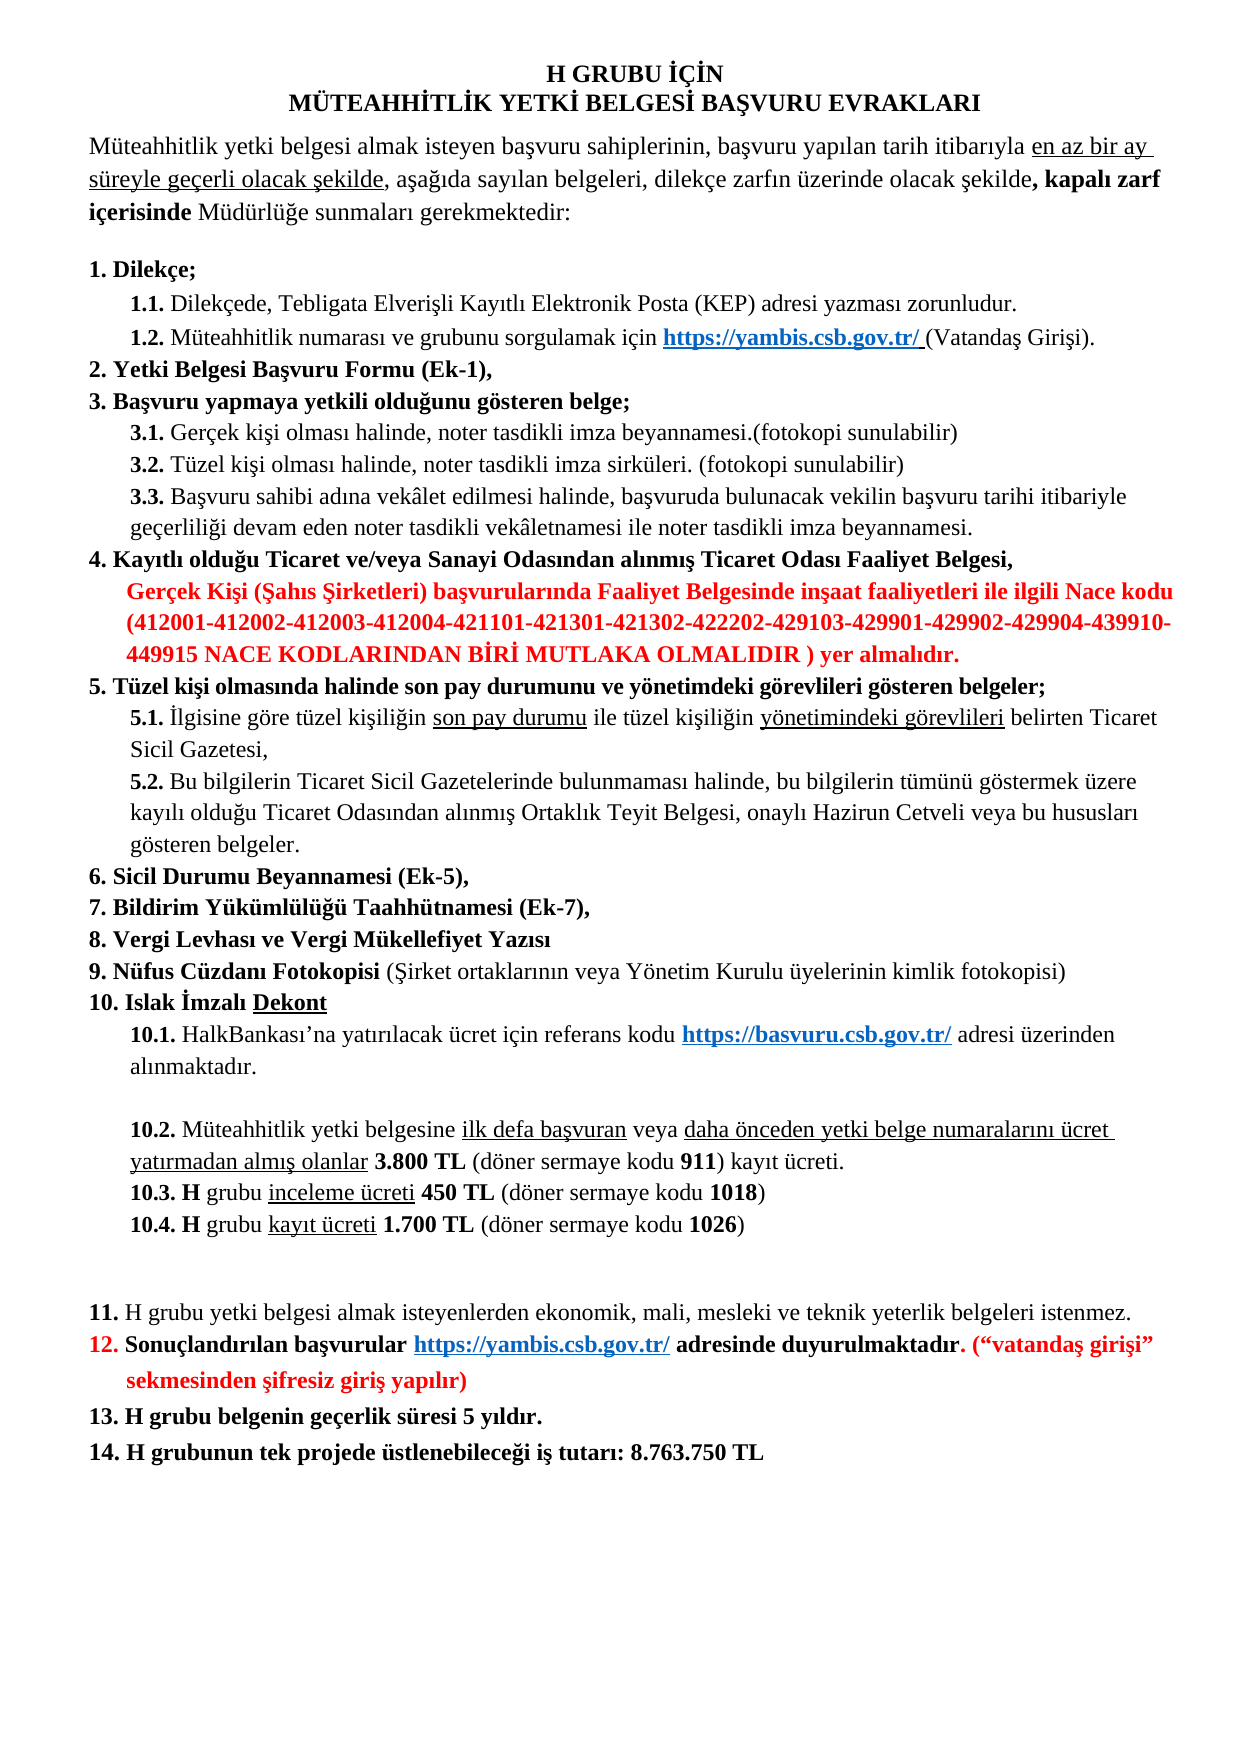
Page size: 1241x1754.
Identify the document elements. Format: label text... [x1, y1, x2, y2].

text Gerçek Kişi (Şahıs Şirketleri) başvurularında Faaliyet Belgesinde inşaat faaliyetleri ile ilgili Nace kodu (412001-412002-412003-412004-421101-421301-421302-422202-429103-429901-429902-429904-439910-449915 NACE KODLARINDAN BİRİ MUTLAKA OLMALIDIR ) yer almalıdır. [126, 577, 1187, 668]
list HalkBankası’na yatırılacak ücret için referans kodu https://basvuru.csb.gov.tr/ adresi üzerinden alınmaktadır. [130, 1020, 1211, 1079]
list Müteahhitlik yetki belgesine ilk defa başvuran veya daha önceden yetki belge numaralarını ücret yatırmadan almış olanlar 3.800 TL (döner sermaye kodu 911) kayıt ücreti. [130, 1115, 1181, 1174]
list Bu bilgilerin Ticaret Sicil Gazetelerinde bulunmaması halinde, bu bilgilerin tümünü göstermek üzere kayılı olduğu Ticaret Odasından alınmış Ortaklık Teyit Belgesi, onaylı Hazirun Cetveli veya bu hususları gösteren belgeler. [130, 767, 1181, 858]
list Dilekçede, Tebligata Elverişli Kayıtlı Elektronik Posta (KEP) adresi yazması zorunludur. [130, 289, 1143, 317]
list H grubu inceleme ücreti 450 TL (döner sermaye kodu 1018) [130, 1178, 1181, 1206]
list Gerçek kişi olması halinde, noter tasdikli imza beyannamesi.(fotokopi sunulabilir) [130, 418, 1181, 446]
list Dilekçe; [89, 255, 1181, 283]
list Başvuru sahibi adına vekâlet edilmesi halinde, başvuruda bulunacak vekilin başvuru tarihi itibariyle geçerliliği devam eden noter tasdikli vekâletnamesi ile noter tasdikli imza beyannamesi. [130, 482, 1181, 541]
list Sicil Durumu Beyannamesi (Ek-5), [89, 862, 1181, 889]
list H grubu yetki belgesi almak isteyenlerden ekonomik, mali, mesleki ve teknik yeterlik belgeleri istenmez. [89, 1298, 1181, 1326]
list Sonuçlandırılan başvurular https://yambis.csb.gov.tr/ adresinde duyurulmaktadır. (“vatandaş girişi” sekmesinden şifresiz giriş yapılır) [89, 1330, 1181, 1393]
text H GRUBU İÇİN [74, 59, 1181, 88]
list Tüzel kişi olmasında halinde son pay durumunu ve yönetimdeki görevlileri gösteren belgeler; [89, 672, 1181, 699]
list Yetki Belgesi Başvuru Formu (Ek-1), [89, 355, 1181, 383]
text Müteahhitlik yetki belgesi almak isteyen başvuru sahiplerinin, başvuru yapılan tarih itibarıyla en az bir ay süreyle geçerli olacak şekilde, aşağıda sayılan belgeleri, dilekçe zarfın üzerinde olacak şekilde, kapalı zarf içerisinde Müdürlüğe sunmaları gerekmektedir: [89, 131, 1181, 226]
list Bildirim Yükümlülüğü Taahhütnamesi (Ek-7), [89, 893, 1181, 921]
list Kayıtlı olduğu Ticaret ve/veya Sanayi Odasından alınmış Ticaret Odası Faaliyet Belgesi, [89, 545, 1187, 573]
list Vergi Levhası ve Vergi Mükellefiyet Yazısı [89, 925, 1181, 953]
list Başvuru yapmaya yetkili olduğunu gösteren belge; [89, 387, 1181, 414]
list Müteahhitlik numarası ve grubunu sorgulamak için https://yambis.csb.gov.tr/ (Vatandaş Girişi). [130, 323, 1187, 351]
list Tüzel kişi olması halinde, noter tasdikli imza sirküleri. (fotokopi sunulabilir) [130, 450, 1181, 478]
list Islak İmzalı Dekont [89, 988, 1181, 1016]
list H grubunun tek projede üstlenebileceği iş tutarı: 8.763.750 TL [89, 1437, 1181, 1466]
list İlgisine göre tüzel kişiliğin son pay durumu ile tüzel kişiliğin yönetimindeki görevlileri belirten Ticaret Sicil Gazetesi, [130, 703, 1181, 763]
text MÜTEAHHİTLİK YETKİ BELGESİ BAŞVURU EVRAKLARI [74, 88, 1181, 117]
list H grubu kayıt ücreti 1.700 TL (döner sermaye kodu 1026) [130, 1210, 1181, 1238]
list Nüfus Cüzdanı Fotokopisi (Şirket ortaklarının veya Yönetim Kurulu üyelerinin kimlik fotokopisi) [89, 957, 1181, 984]
list H grubu belgenin geçerlik süresi 5 yıldır. [89, 1402, 1181, 1429]
